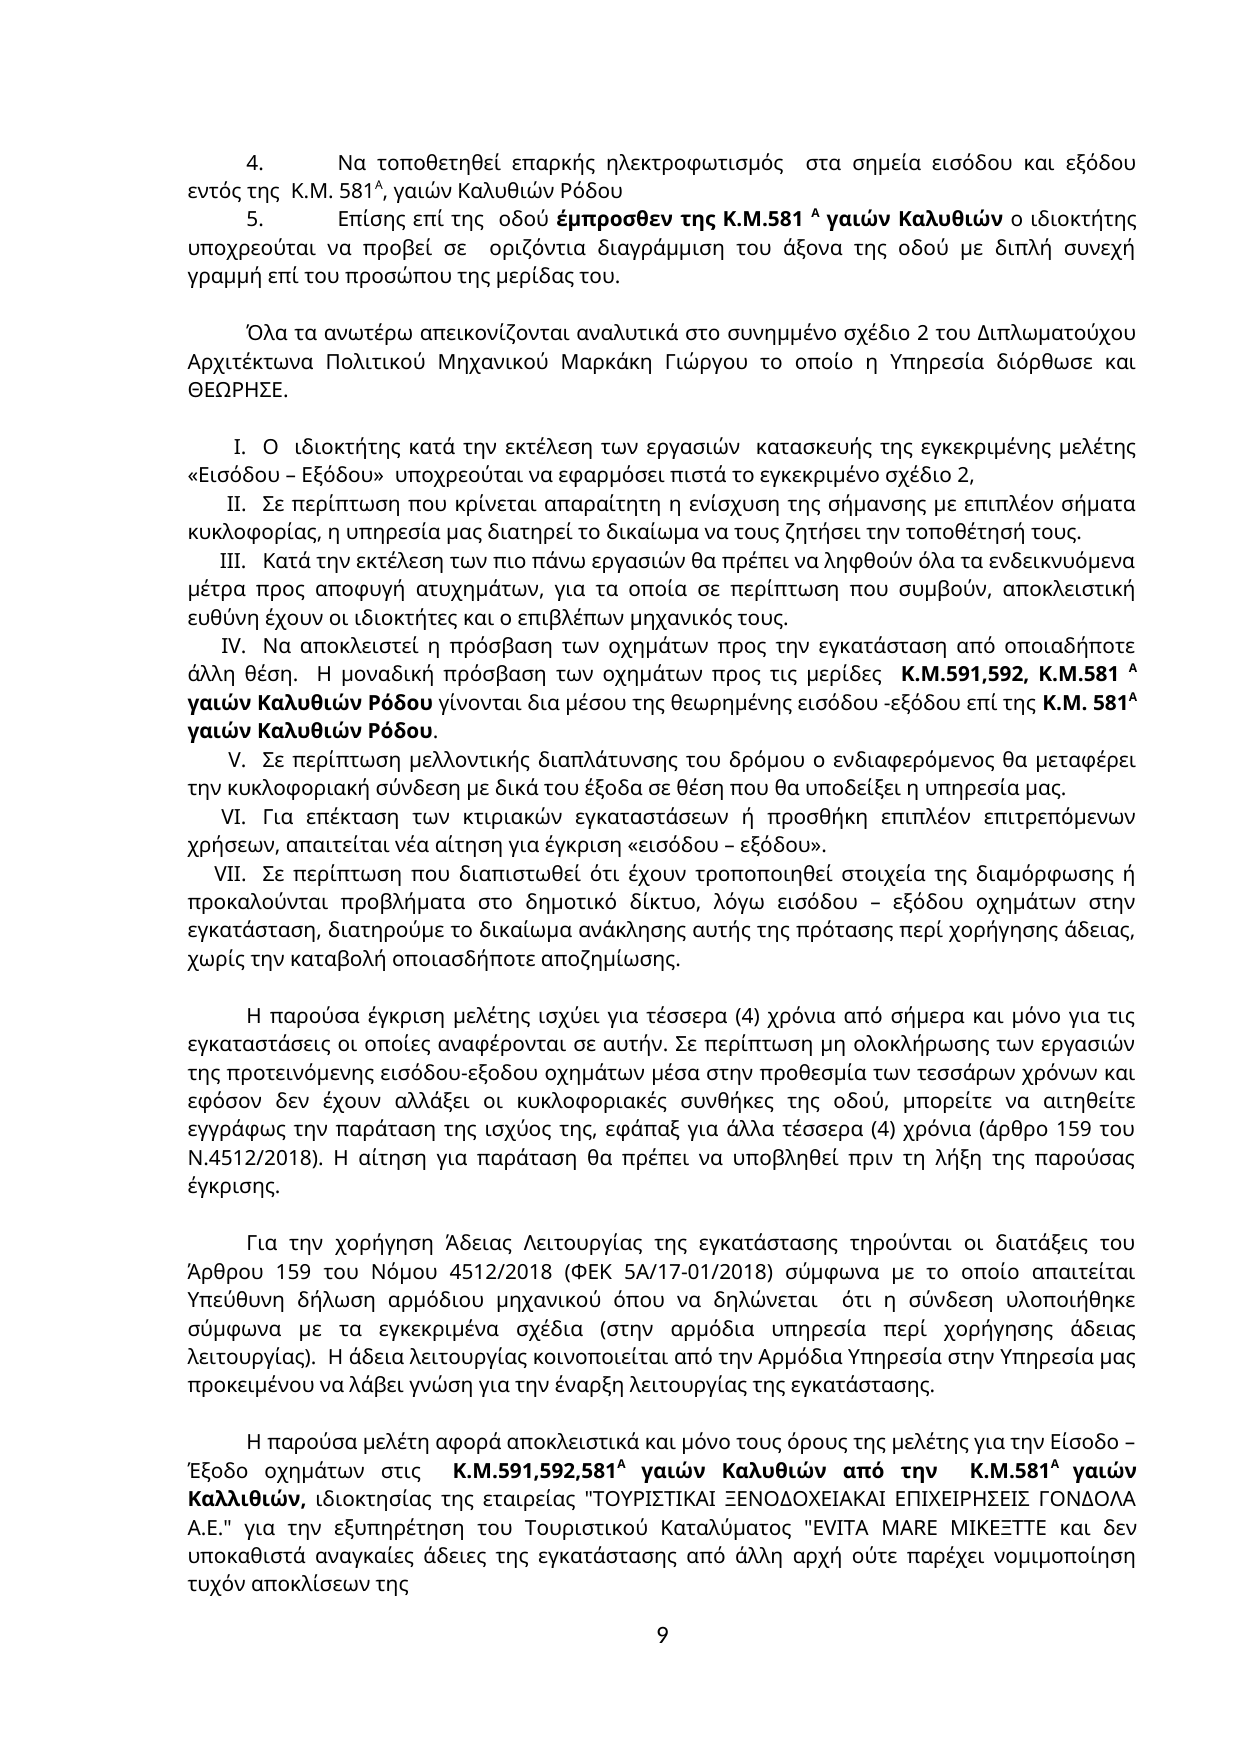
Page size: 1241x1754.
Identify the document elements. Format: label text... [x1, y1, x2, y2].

list Να αποκλειστεί η πρόσβαση των οχημάτων προς την εγκατάσταση από οποιαδήποτε άλλη θέση. Η μοναδική πρόσβαση των οχημάτων προς τις μερίδες Κ.Μ.591,592, Κ.Μ.581 Α γαιών Καλυθιών Ρόδου γίνονται δια μέσου της θεωρημένης εισόδου -εξόδου επί της Κ.Μ. 581Α γαιών Καλυθιών Ρόδου. [187, 631, 1137, 745]
list Σε περίπτωση που διαπιστωθεί ότι έχουν τροποποιηθεί στοιχεία της διαμόρφωσης ή προκαλούνται προβλήματα στο δημοτικό δίκτυο, λόγω εισόδου – εξόδου οχημάτων στην εγκατάσταση, διατηρούμε το δικαίωμα ανάκλησης αυτής της πρότασης περί χορήγησης άδειας, χωρίς την καταβολή οποιασδήποτε αποζημίωσης. [187, 859, 1137, 972]
text Όλα τα ανωτέρω απεικονίζονται αναλυτικά στο συνημμένο σχέδιο 2 του Διπλωματούχου Αρχιτέκτωνα Πολιτικού Μηχανικού Μαρκάκη Γιώργου το οποίο η Υπηρεσία διόρθωσε και ΘΕΩΡΗΣΕ. [187, 318, 1137, 404]
text Η παρούσα έγκριση μελέτης ισχύει για τέσσερα (4) χρόνια από σήμερα και μόνο για τις εγκαταστάσεις οι οποίες αναφέρονται σε αυτήν. Σε περίπτωση μη ολοκλήρωσης των εργασιών της προτεινόμενης εισόδου-εξοδου οχημάτων μέσα στην προθεσμία των τεσσάρων χρόνων και εφόσον δεν έχουν αλλάξει οι κυκλοφοριακές συνθήκες της οδού, μπορείτε να αιτηθείτε εγγράφως την παράταση της ισχύος της, εφάπαξ για άλλα τέσσερα (4) χρόνια (άρθρο 159 του Ν.4512/2018). Η αίτηση για παράταση θα πρέπει να υποβληθεί πριν τη λήξη της παρούσας έγκρισης. [187, 1001, 1137, 1200]
list Επίσης επί της οδού έμπροσθεν της Κ.Μ.581 Α γαιών Καλυθιών ο ιδιοκτήτης υποχρεούται να προβεί σε οριζόντια διαγράμμιση του άξονα της οδού με διπλή συνεχή γραμμή επί του προσώπου της μερίδας του. [187, 204, 1137, 290]
list Σε περίπτωση που κρίνεται απαραίτητη η ενίσχυση της σήμανσης με επιπλέον σήματα κυκλοφορίας, η υπηρεσία μας διατηρεί το δικαίωμα να τους ζητήσει την τοποθέτησή τους. [187, 489, 1137, 546]
list Για επέκταση των κτιριακών εγκαταστάσεων ή προσθήκη επιπλέον επιτρεπόμενων χρήσεων, απαιτείται νέα αίτηση για έγκριση «εισόδου – εξόδου». [187, 802, 1137, 859]
text Για την χορήγηση Άδειας Λειτουργίας της εγκατάστασης τηρούνται οι διατάξεις του Άρθρου 159 του Νόμου 4512/2018 (ΦΕΚ 5Α/17-01/2018) σύμφωνα με το οποίο απαιτείται Υπεύθυνη δήλωση αρμόδιου μηχανικού όπου να δηλώνεται ότι η σύνδεση υλοποιήθηκε σύμφωνα με τα εγκεκριμένα σχέδια (στην αρμόδια υπηρεσία περί χορήγησης άδειας λειτουργίας). Η άδεια λειτουργίας κοινοποιείται από την Αρμόδια Υπηρεσία στην Υπηρεσία μας προκειμένου να λάβει γνώση για την έναρξη λειτουργίας της εγκατάστασης. [187, 1228, 1137, 1399]
list Ο ιδιοκτήτης κατά την εκτέλεση των εργασιών κατασκευής της εγκεκριμένης μελέτης «Εισόδου – Εξόδου» υποχρεούται να εφαρμόσει πιστά το εγκεκριμένο σχέδιο 2, [187, 432, 1137, 489]
list Να τοποθετηθεί επαρκής ηλεκτροφωτισμός στα σημεία εισόδου και εξόδου εντός της Κ.Μ. 581Α, γαιών Καλυθιών Ρόδου [187, 148, 1137, 204]
list Κατά την εκτέλεση των πιο πάνω εργασιών θα πρέπει να ληφθούν όλα τα ενδεικνυόμενα μέτρα προς αποφυγή ατυχημάτων, για τα οποία σε περίπτωση που συμβούν, αποκλειστική ευθύνη έχουν οι ιδιοκτήτες και ο επιβλέπων μηχανικός τους. [187, 546, 1137, 631]
list Σε περίπτωση μελλοντικής διαπλάτυνσης του δρόμου ο ενδιαφερόμενος θα μεταφέρει την κυκλοφοριακή σύνδεση με δικά του έξοδα σε θέση που θα υποδείξει η υπηρεσία μας. [187, 745, 1137, 802]
text Η παρούσα μελέτη αφορά αποκλειστικά και μόνο τους όρους της μελέτης για την Είσοδο – Έξοδο οχημάτων στις Κ.Μ.591,592,581Α γαιών Καλυθιών από την Κ.Μ.581Α γαιών Καλλιθιών, ιδιοκτησίας της εταιρείας "ΤΟΥΡΙΣΤΙΚΑΙ ΞΕΝΟΔΟΧΕΙΑΚΑΙ ΕΠΙΧΕΙΡΗΣΕΙΣ ΓΟΝΔΟΛΑ Α.Ε." για την εξυπηρέτηση του Τουριστικού Καταλύματος "EVITA MARE ΜΙΚΕΞΤΤΕ και δεν υποκαθιστά αναγκαίες άδειες της εγκατάστασης από άλλη αρχή ούτε παρέχει νομιμοποίηση τυχόν αποκλίσεων της [187, 1427, 1137, 1598]
